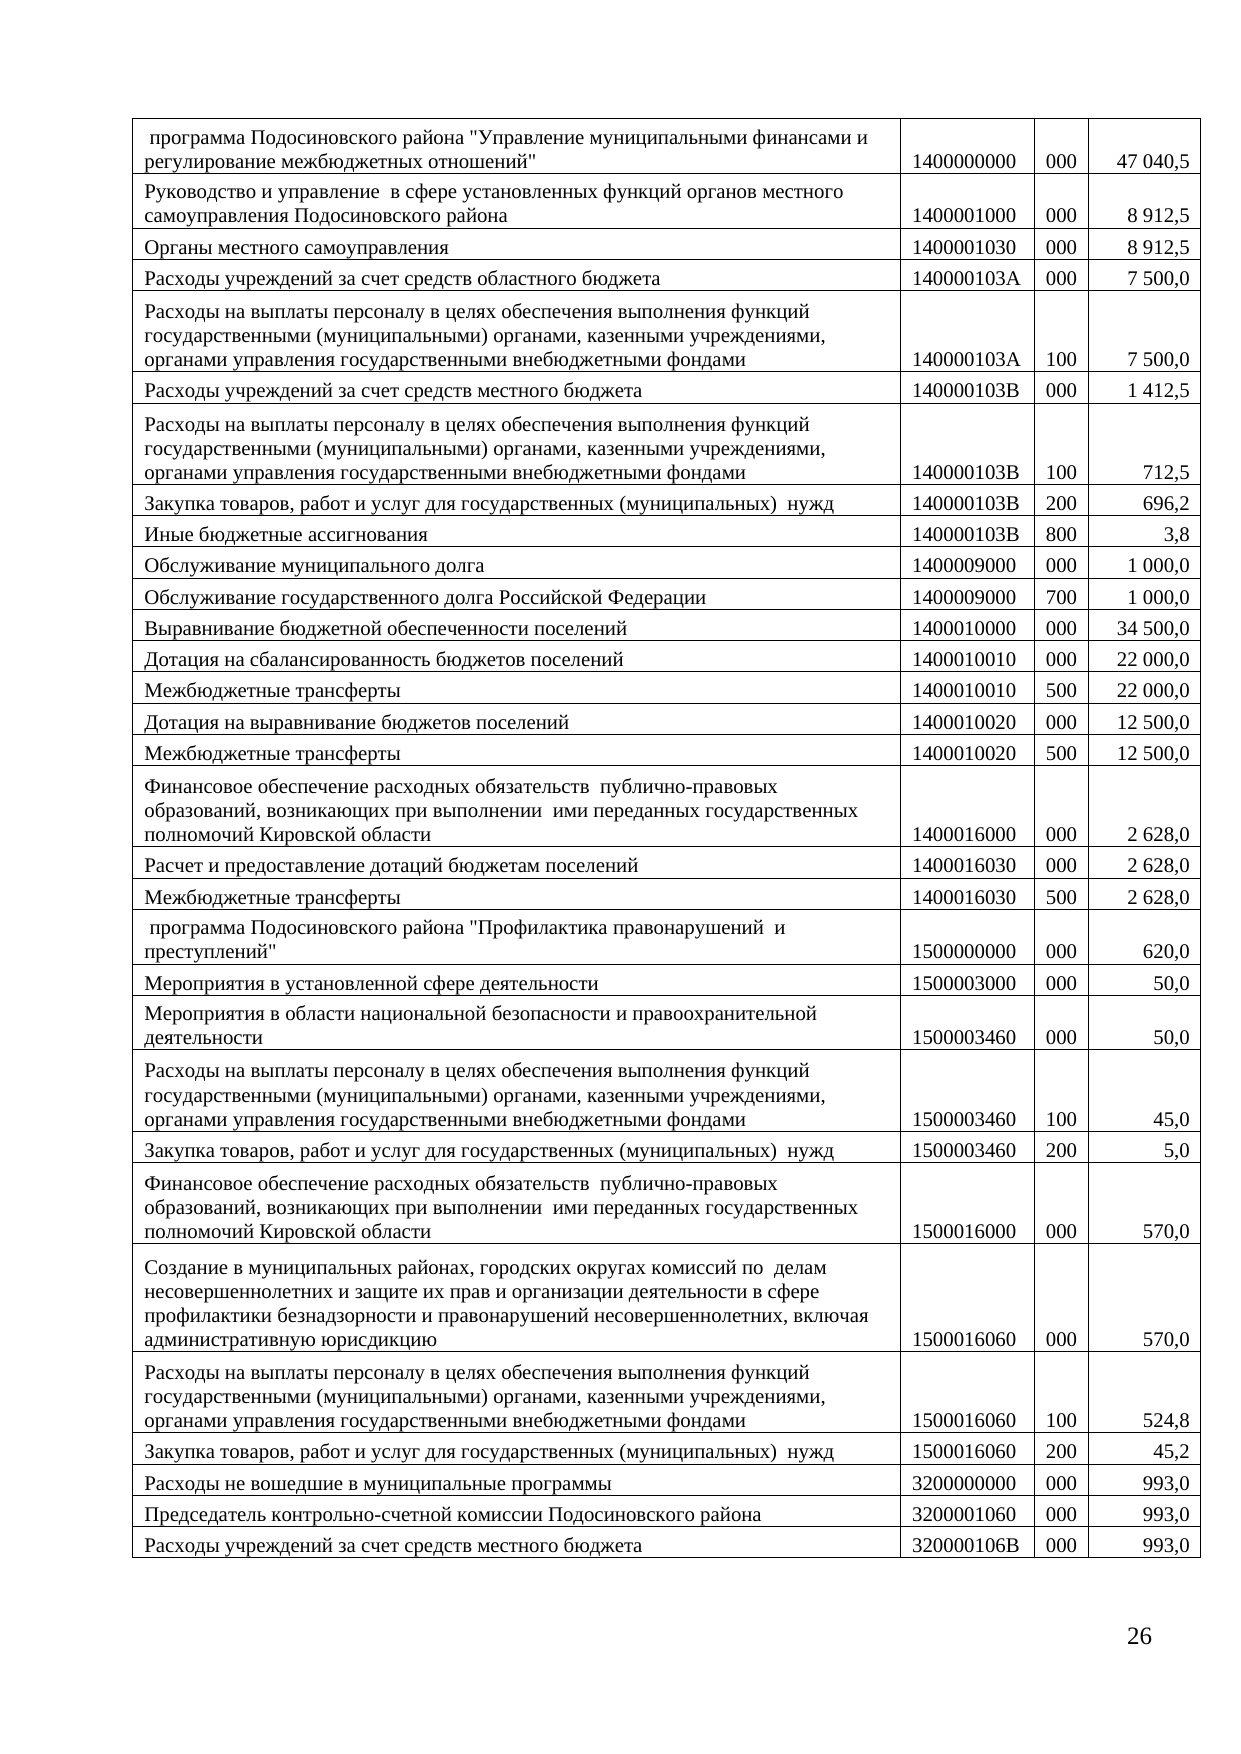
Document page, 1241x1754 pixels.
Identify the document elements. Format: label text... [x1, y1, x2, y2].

table_cell 570,0 [1089, 1163, 1200, 1243]
table_cell Дотация на сбалансированность бюджетов поселений [133, 641, 900, 671]
table_cell 1400010020 [901, 735, 1034, 765]
table_cell 000 [1035, 372, 1088, 402]
table_cell 1500000000 [901, 910, 1034, 963]
table_cell 620,0 [1089, 910, 1200, 963]
table_cell программа Подосиновского района "Управление муниципальными финансами и регулирование межбюджетных отношений" [133, 119, 900, 173]
table_cell 1400016030 [901, 847, 1034, 877]
table_cell Председатель контрольно-счетной комиссии Подосиновского района [133, 1496, 900, 1526]
table_cell 2 628,0 [1089, 847, 1200, 877]
table_cell 000 [1035, 229, 1088, 259]
table_cell 3200001060 [901, 1496, 1034, 1526]
table_cell 2 628,0 [1089, 766, 1200, 846]
table_cell Расходы учреждений за счет средств местного бюджета [133, 1527, 900, 1557]
table_cell Создание в муниципальных районах, городских округах комиссий по делам несовершеннолетних и защите их прав и организации деятельности в сфере профилактики безнадзорности и правонарушений несовершеннолетних, включая административную юрисдикцию [133, 1244, 900, 1351]
table_cell 100 [1035, 1050, 1088, 1131]
table_cell 200 [1035, 485, 1088, 515]
table_cell 000 [1035, 547, 1088, 577]
table_cell 1 412,5 [1089, 372, 1200, 402]
table_cell программа Подосиновского района "Профилактика правонарушений и преступлений" [133, 910, 900, 963]
table_cell 000 [1035, 174, 1088, 227]
table_cell 1400009000 [901, 579, 1034, 609]
table_cell 000 [1035, 847, 1088, 877]
table_cell 200 [1035, 1433, 1088, 1463]
table_cell 1400016000 [901, 766, 1034, 846]
table_cell 993,0 [1089, 1465, 1200, 1495]
table_cell 000 [1035, 119, 1088, 173]
table_cell 000 [1035, 766, 1088, 846]
table_cell 45,2 [1089, 1433, 1200, 1463]
table_cell 000 [1035, 910, 1088, 963]
table_cell 700 [1035, 579, 1088, 609]
table_cell 200 [1035, 1132, 1088, 1162]
table_cell 696,2 [1089, 485, 1200, 515]
table_cell 1400001030 [901, 229, 1034, 259]
table_cell 000 [1035, 965, 1088, 995]
table_cell Финансовое обеспечение расходных обязательств публично-правовых образований, возникающих при выполнении ими переданных государственных полномочий Кировской области [133, 1163, 900, 1243]
table_cell 500 [1035, 879, 1088, 909]
table_cell 50,0 [1089, 996, 1200, 1049]
table_cell 570,0 [1089, 1244, 1200, 1351]
table_cell 100 [1035, 291, 1088, 371]
table_cell 1500016060 [901, 1352, 1034, 1432]
table_cell 1400010020 [901, 704, 1034, 734]
table_cell 1500003460 [901, 1132, 1034, 1162]
table_cell 7 500,0 [1089, 291, 1200, 371]
table_cell 000 [1035, 1527, 1088, 1557]
table_cell 000 [1035, 260, 1088, 290]
table_cell 140000103А [901, 291, 1034, 371]
table_cell Расчет и предоставление дотаций бюджетам поселений [133, 847, 900, 877]
table_cell 45,0 [1089, 1050, 1200, 1131]
table_cell 524,8 [1089, 1352, 1200, 1432]
table_cell 22 000,0 [1089, 672, 1200, 702]
table_cell 140000103А [901, 260, 1034, 290]
table_cell Мероприятия в области национальной безопасности и правоохранительной деятельности [133, 996, 900, 1049]
table_cell 12 500,0 [1089, 735, 1200, 765]
table_cell Руководство и управление в сфере установленных функций органов местного самоуправления Подосиновского района [133, 174, 900, 227]
table_cell 500 [1035, 735, 1088, 765]
table_cell 3,8 [1089, 516, 1200, 546]
table_cell 2 628,0 [1089, 879, 1200, 909]
table_cell 1400010000 [901, 610, 1034, 640]
table_cell 1500003460 [901, 996, 1034, 1049]
table_cell Обслуживание муниципального долга [133, 547, 900, 577]
table_cell Межбюджетные трансферты [133, 879, 900, 909]
table_cell 8 912,5 [1089, 174, 1200, 227]
table_cell Мероприятия в установленной сфере деятельности [133, 965, 900, 995]
table_cell 712,5 [1089, 404, 1200, 484]
table_cell Финансовое обеспечение расходных обязательств публично-правовых образований, возникающих при выполнении ими переданных государственных полномочий Кировской области [133, 766, 900, 846]
table_cell 500 [1035, 672, 1088, 702]
table_cell 50,0 [1089, 965, 1200, 995]
table_cell 1400001000 [901, 174, 1034, 227]
table_cell 1 000,0 [1089, 579, 1200, 609]
table_cell Межбюджетные трансферты [133, 672, 900, 702]
table_cell 1500016000 [901, 1163, 1034, 1243]
table_cell 993,0 [1089, 1496, 1200, 1526]
table_cell 7 500,0 [1089, 260, 1200, 290]
table_cell 000 [1035, 1244, 1088, 1351]
table_cell 800 [1035, 516, 1088, 546]
table_cell 1400016030 [901, 879, 1034, 909]
table_cell Закупка товаров, работ и услуг для государственных (муниципальных) нужд [133, 485, 900, 515]
table_cell 1500016060 [901, 1433, 1034, 1463]
table_cell Закупка товаров, работ и услуг для государственных (муниципальных) нужд [133, 1132, 900, 1162]
table_cell 47 040,5 [1089, 119, 1200, 173]
table_cell 000 [1035, 641, 1088, 671]
table_cell 000 [1035, 996, 1088, 1049]
table_cell Иные бюджетные ассигнования [133, 516, 900, 546]
table_cell Расходы не вошедшие в муниципальные программы [133, 1465, 900, 1495]
table_cell 1500003460 [901, 1050, 1034, 1131]
table_cell Расходы учреждений за счет средств областного бюджета [133, 260, 900, 290]
table_cell Обслуживание государственного долга Российской Федерации [133, 579, 900, 609]
table_cell 22 000,0 [1089, 641, 1200, 671]
table_cell 140000103В [901, 485, 1034, 515]
table_cell 1500003000 [901, 965, 1034, 995]
table_cell 1 000,0 [1089, 547, 1200, 577]
table_cell 320000106В [901, 1527, 1034, 1557]
table_cell 993,0 [1089, 1527, 1200, 1557]
table_cell 1400009000 [901, 547, 1034, 577]
table_cell 140000103В [901, 404, 1034, 484]
table_cell 000 [1035, 610, 1088, 640]
table_cell 140000103В [901, 372, 1034, 402]
table_cell Дотация на выравнивание бюджетов поселений [133, 704, 900, 734]
table_cell Расходы учреждений за счет средств местного бюджета [133, 372, 900, 402]
table_cell 12 500,0 [1089, 704, 1200, 734]
table_cell 100 [1035, 1352, 1088, 1432]
table_cell 000 [1035, 704, 1088, 734]
table_cell 3200000000 [901, 1465, 1034, 1495]
table_cell 140000103В [901, 516, 1034, 546]
table_cell 100 [1035, 404, 1088, 484]
table_cell 000 [1035, 1496, 1088, 1526]
table_cell Органы местного самоуправления [133, 229, 900, 259]
table_cell 1400010010 [901, 672, 1034, 702]
table_cell 1500016060 [901, 1244, 1034, 1351]
table_cell 1400000000 [901, 119, 1034, 173]
table_cell Закупка товаров, работ и услуг для государственных (муниципальных) нужд [133, 1433, 900, 1463]
table_cell 000 [1035, 1163, 1088, 1243]
table_cell 34 500,0 [1089, 610, 1200, 640]
table_cell 000 [1035, 1465, 1088, 1495]
table_cell Межбюджетные трансферты [133, 735, 900, 765]
table_cell Выравнивание бюджетной обеспеченности поселений [133, 610, 900, 640]
table_cell 1400010010 [901, 641, 1034, 671]
table_cell 8 912,5 [1089, 229, 1200, 259]
table_cell 5,0 [1089, 1132, 1200, 1162]
